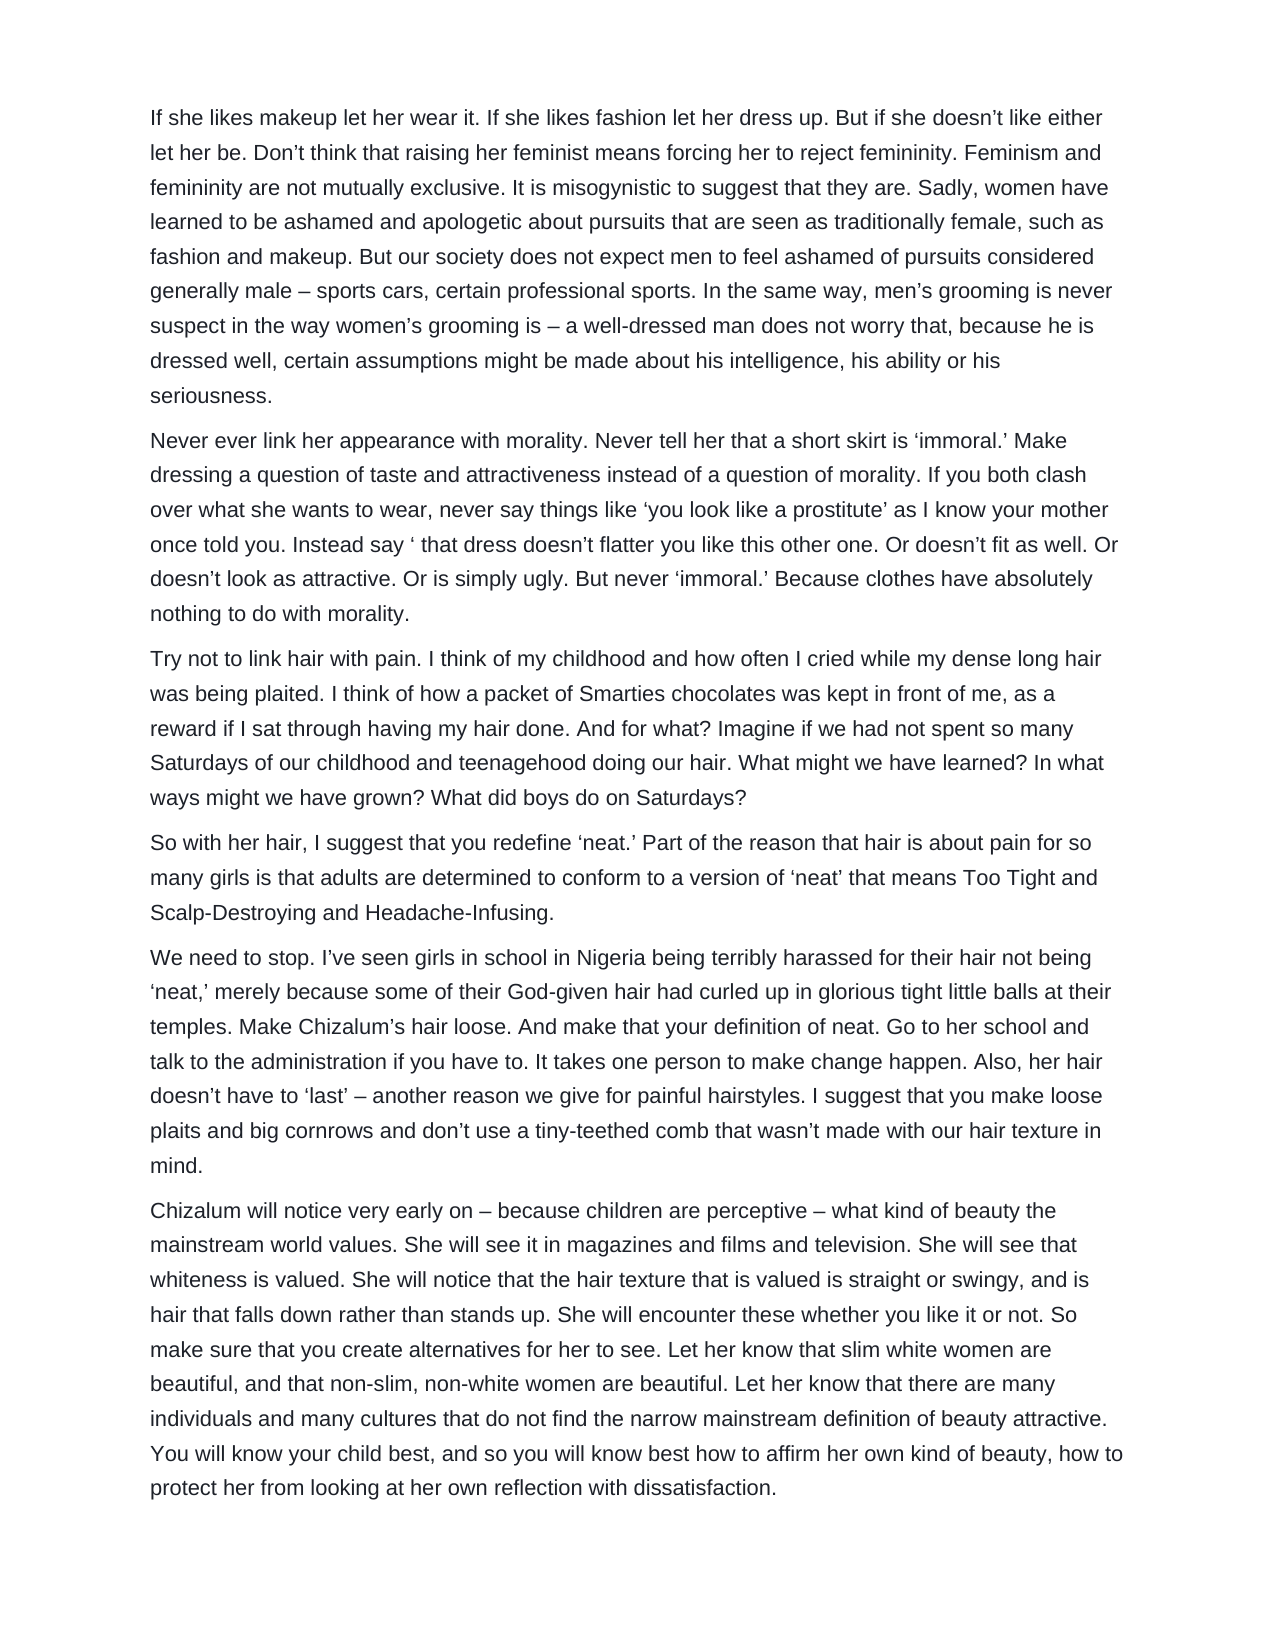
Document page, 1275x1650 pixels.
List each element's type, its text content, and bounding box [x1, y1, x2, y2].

text If she likes makeup let her wear it. If she likes fashion let her dress up. But if she doesn’t like either let her be. Don’t think that raising her feminist means forcing her to reject femininity. Feminism and femininity are not mutually exclusive. It is misogynistic to suggest that they are. Sadly, women have learned to be ashamed and apologetic about pursuits that are seen as traditionally female, such as fashion and makeup. But our society does not expect men to feel ashamed of pursuits considered generally male – sports cars, certain professional sports. In the same way, men’s grooming is never suspect in the way women’s grooming is – a well-dressed man does not worry that, because he is dressed well, certain assumptions might be made about his intelligence, his ability or his seriousness. [150, 105, 1125, 408]
text Never ever link her appearance with morality. Never tell her that a short skirt is ‘immoral.’ Make dressing a question of taste and attractiveness instead of a question of morality. If you both clash over what she wants to wear, never say things like ‘you look like a prostitute’ as I know your mother once told you. Instead say ‘ that dress doesn’t flatter you like this other one. Or doesn’t fit as well. Or doesn’t look as attractive. Or is simply ugly. But never ‘immoral.’ Because clothes have absolutely nothing to do with morality. [150, 428, 1125, 626]
text So with her hair, I suggest that you redefine ‘neat.’ Part of the reason that hair is about pain for so many girls is that adults are determined to conform to a version of ‘neat’ that means Too Tight and Scalp-Destroying and Headache-Infusing. [150, 830, 1125, 924]
text We need to stop. I’ve seen girls in school in Nigeria being terribly harassed for their hair not being ‘neat,’ merely because some of their God-given hair had curled up in glorious tight little balls at their temples. Make Chizalum’s hair loose. And make that your definition of neat. Go to her school and talk to the administration if you have to. It takes one person to make change happen. Also, her hair doesn’t have to ‘last’ – another reason we give for painful hairstyles. I suggest that you make loose plaits and big cornrows and don’t use a tiny-teethed comb that wasn’t made with our hair texture in mind. [150, 944, 1125, 1178]
text Try not to link hair with pain. I think of my childhood and how often I cried while my dense long hair was being plaited. I think of how a packet of Smarties chocolates was kept in front of me, as a reward if I sat through having my hair done. And for what? Imagine if we had not spent so many Saturdays of our childhood and teenagehood doing our hair. What might we have learned? In what ways might we have grown? What did boys do on Saturdays? [150, 646, 1125, 810]
text Chizalum will notice very early on – because children are perceptive – what kind of beauty the mainstream world values. She will see it in magazines and films and television. She will see that whiteness is valued. She will notice that the hair texture that is valued is straight or swingy, and is hair that falls down rather than stands up. She will encounter these whether you like it or not. So make sure that you create alternatives for her to see. Let her know that slim white women are beautiful, and that non-slim, non-white women are beautiful. Let her know that there are many individuals and many cultures that do not find the narrow mainstream definition of beauty attractive. You will know your child best, and so you will know best how to affirm her own kind of beauty, how to protect her from looking at her own reflection with dissatisfaction. [150, 1198, 1125, 1500]
